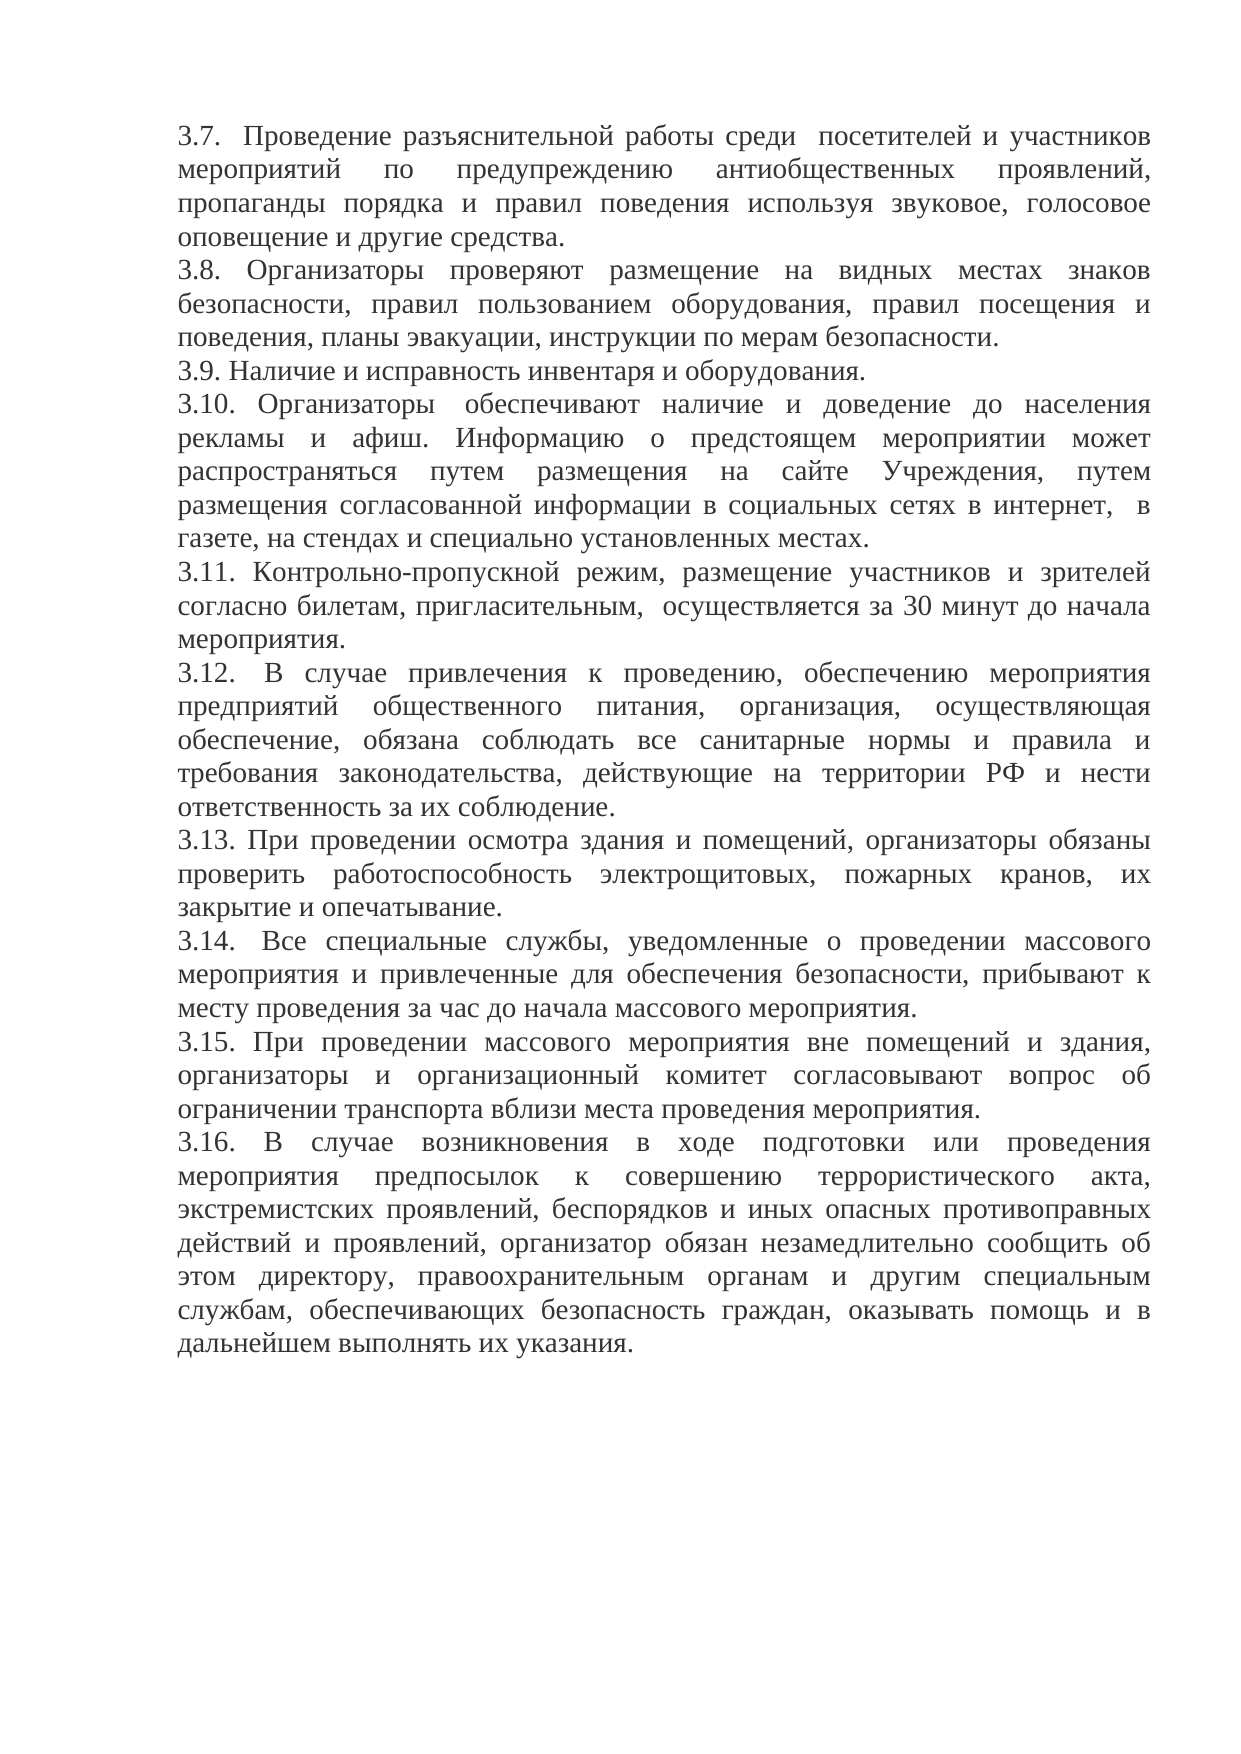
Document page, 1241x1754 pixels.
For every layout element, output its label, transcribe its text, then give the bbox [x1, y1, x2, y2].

text 3.16. В случае возникновения в ходе подготовки или проведения мероприятия предпосылок к совершению террористического акта, экстремистских проявлений, беспорядков и иных опасных противоправных действий и проявлений, организатор обязан незамедлительно сообщить об этом директору, правоохранительным органам и другим специальным службам, обеспечивающих безопасность граждан, оказывать помощь и в дальнейшем выполнять их указания. [177, 1124, 1152, 1359]
text 3.15. При проведении массового мероприятия вне помещений и здания, организаторы и организационный комитет согласовывают вопрос об ограничении транспорта вблизи места проведения мероприятия. [177, 1024, 1152, 1124]
text 3.9. Наличие и исправность инвентаря и оборудования. [177, 353, 1152, 386]
text 3.13. При проведении осмотра здания и помещений, организаторы обязаны проверить работоспособность электрощитовых, пожарных кранов, их закрытие и опечатывание. [177, 822, 1152, 923]
text 3.8. Организаторы проверяют размещение на видных местах знаков безопасности, правил пользованием оборудования, правил посещения и поведения, планы эвакуации, инструкции по мерам безопасности. [177, 252, 1152, 353]
text 3.14. Все специальные службы, уведомленные о проведении массового мероприятия и привлеченные для обеспечения безопасности, прибывают к месту проведения за час до начала массового мероприятия. [177, 923, 1152, 1024]
text 3.10. Организаторы обеспечивают наличие и доведение до населения рекламы и афиш. Информацию о предстоящем мероприятии может распространяться путем размещения на сайте Учреждения, путем размещения согласованной информации в социальных сетях в интернет, в газете, на стендах и специально установленных местах. [177, 386, 1152, 554]
text 3.11. Контрольно-пропускной режим, размещение участников и зрителей согласно билетам, пригласительным, осуществляется за 30 минут до начала мероприятия. [177, 554, 1152, 655]
text 3.7. Проведение разъяснительной работы среди посетителей и участников мероприятий по предупреждению антиобщественных проявлений, пропаганды порядка и правил поведения используя звуковое, голосовое оповещение и другие средства. [177, 118, 1152, 252]
text 3.12. В случае привлечения к проведению, обеспечению мероприятия предприятий общественного питания, организация, осуществляющая обеспечение, обязана соблюдать все санитарные нормы и правила и требования законодательства, действующие на территории РФ и нести ответственность за их соблюдение. [177, 655, 1152, 822]
